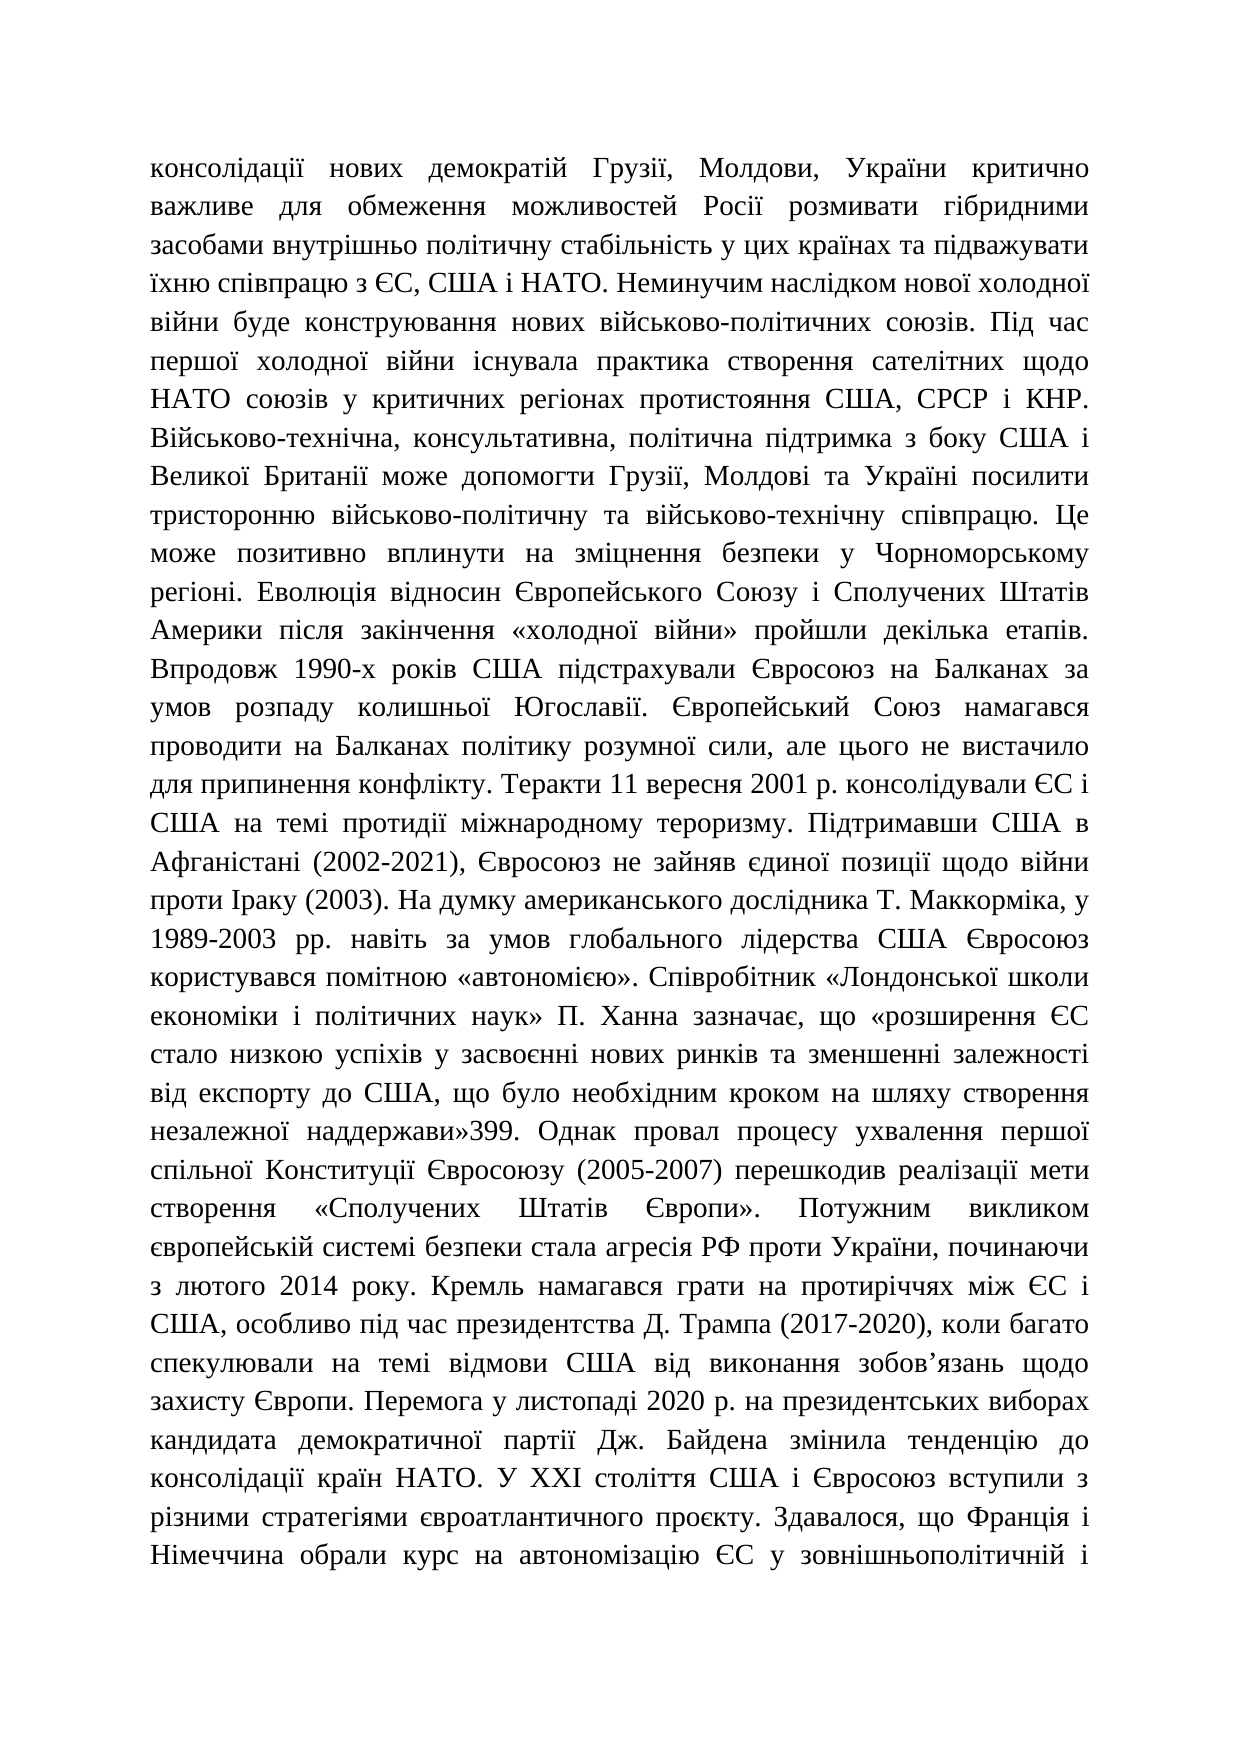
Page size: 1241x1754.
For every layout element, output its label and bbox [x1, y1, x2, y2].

text [150, 150, 1090, 1571]
